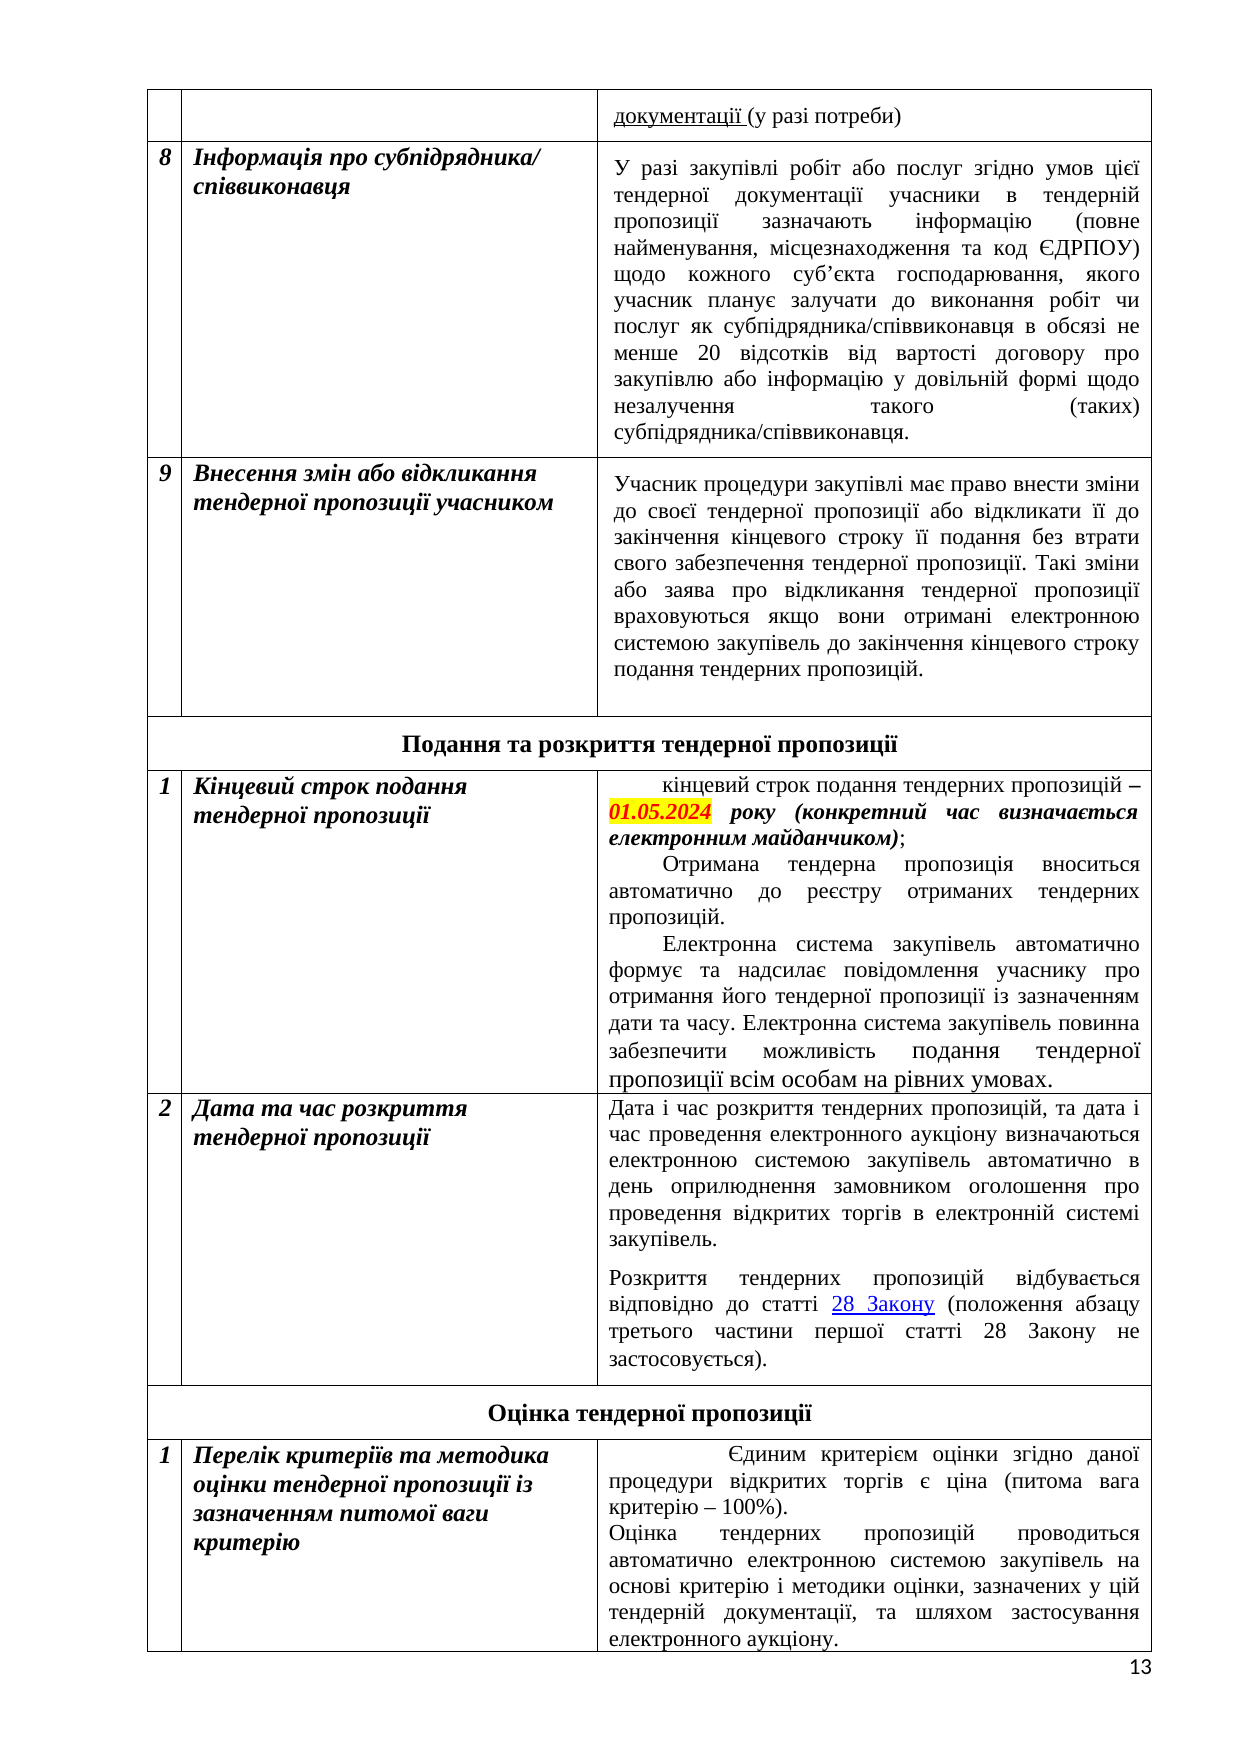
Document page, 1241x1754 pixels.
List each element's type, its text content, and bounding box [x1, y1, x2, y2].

table_cell У разі закупівлі робіт або послуг згідно умов цієї тендерної документації учасники в тендерній пропозиції зазначають інформацію (повне найменування, місцезнаходження та код ЄДРПОУ) щодо кожного суб’єкта господарювання, якого учасник планує залучати до виконання робіт чи послуг як субпідрядника/співвиконавця в обсязі не менше 20 відсотків від вартості договору про закупівлю або інформацію у довільній формі щодо незалучення такого (таких) субпідрядника/співвиконавця. [598, 142, 1151, 457]
table_cell Інформація про субпідрядника/ співвиконавця [182, 142, 597, 457]
table_cell Учасник процедури закупівлі має право внести зміни до своєї тендерної пропозиції або відкликати її до закінчення кінцевого строку її подання без втрати свого забезпечення тендерної пропозиції. Такі зміни або заява про відкликання тендерної пропозиції враховуються якщо вони отримані електронною системою закупівель до закінчення кінцевого строку подання тендерних пропозицій. [598, 458, 1151, 716]
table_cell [598, 90, 1151, 141]
table_cell Внесення змін або відкликання тендерної пропозиції учасником [182, 458, 597, 716]
table_cell Подання та розкриття тендерної пропозиції [148, 717, 1151, 770]
table_cell Кінцевий строк подання тендерної пропозиції [182, 771, 597, 1092]
table_cell 7 [148, 90, 181, 141]
table_cell 8 [148, 142, 181, 457]
table_cell 9 [148, 458, 181, 716]
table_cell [598, 1440, 1151, 1651]
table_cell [182, 90, 597, 141]
table_cell Дата і час розкриття тендерних пропозицій, та дата і час проведення електронного аукціону визначаються електронною системою закупівель автоматично в день оприлюднення замовником оголошення про проведення відкритих торгів в електронній системі закупівель. Розкриття тендерних пропозицій відбувається відповідно до статті 28 Закону (положення абзацу третього частини першої статті 28 Закону не застосовується). [598, 1094, 1151, 1384]
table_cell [182, 1440, 597, 1651]
table_cell 2 [148, 1094, 181, 1384]
table_cell Оцінка тендерної пропозиції [148, 1386, 1151, 1439]
table_cell 1 [148, 771, 181, 1092]
table_cell кінцевий строк подання тендерних пропозицій – 01.05.2024 року (конкретний час визначається електронним майданчиком); Отримана тендерна пропозиція вноситься автоматично до реєстру отриманих тендерних пропозицій. Електронна система закупівель автоматично формує та надсилає повідомлення учаснику про отримання його тендерної пропозиції із зазначенням дати та часу. Електронна система закупівель повинна забезпечити можливість подання тендерної пропозиції всім особам на рівних умовах. [598, 771, 1151, 1092]
table_cell Дата та час розкриття тендерної пропозиції [182, 1094, 597, 1384]
table_cell 1 [148, 1440, 181, 1651]
